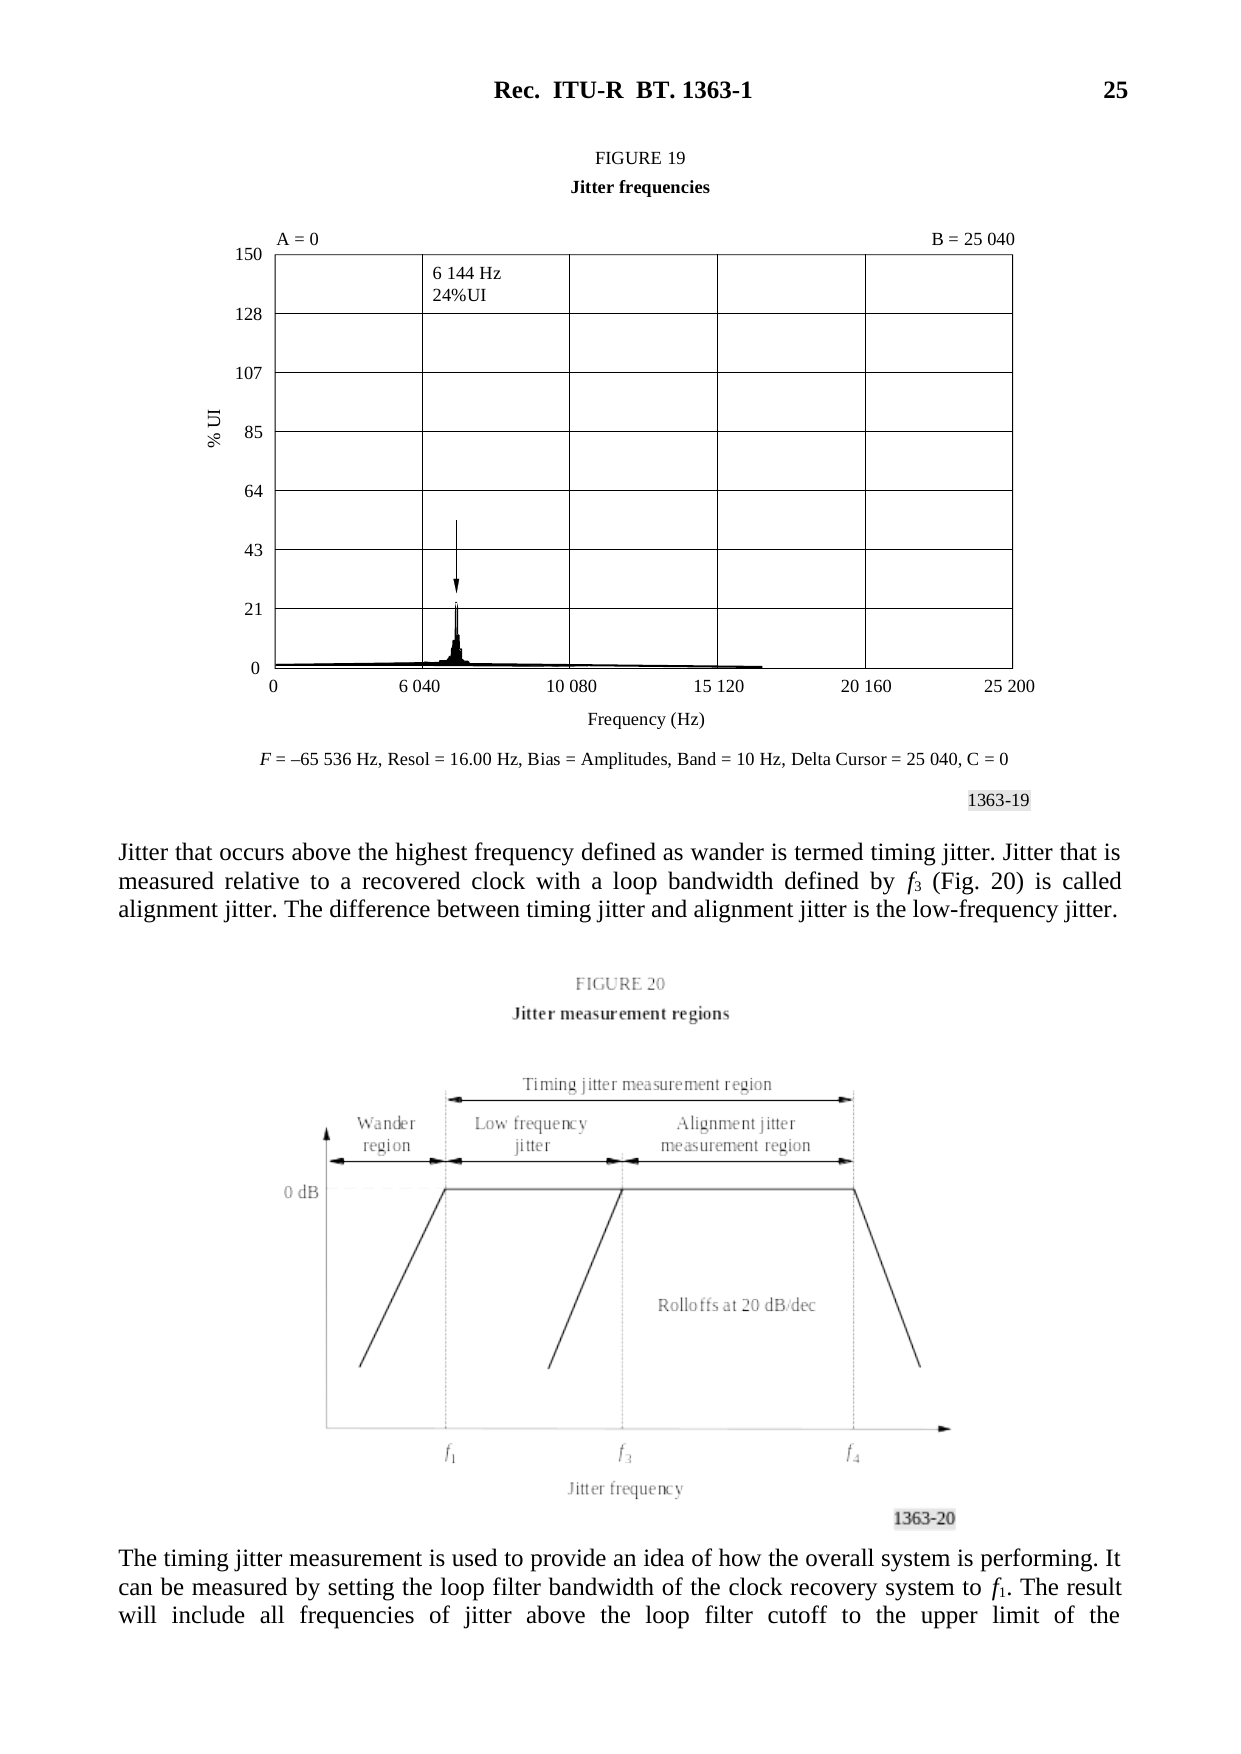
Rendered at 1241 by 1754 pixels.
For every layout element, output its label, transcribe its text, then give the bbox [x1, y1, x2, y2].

text Jitter that occurs above the highest frequency defined as wander is termed timing jitter. Jitter that is measured relative to a recovered clock with a loop bandwidth defined by f3 (Fig. 20) is called alignment jitter. The difference between timing jitter and alignment jitter is the low-frequency jitter. [118, 837, 1122, 923]
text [118, 1543, 1122, 1629]
